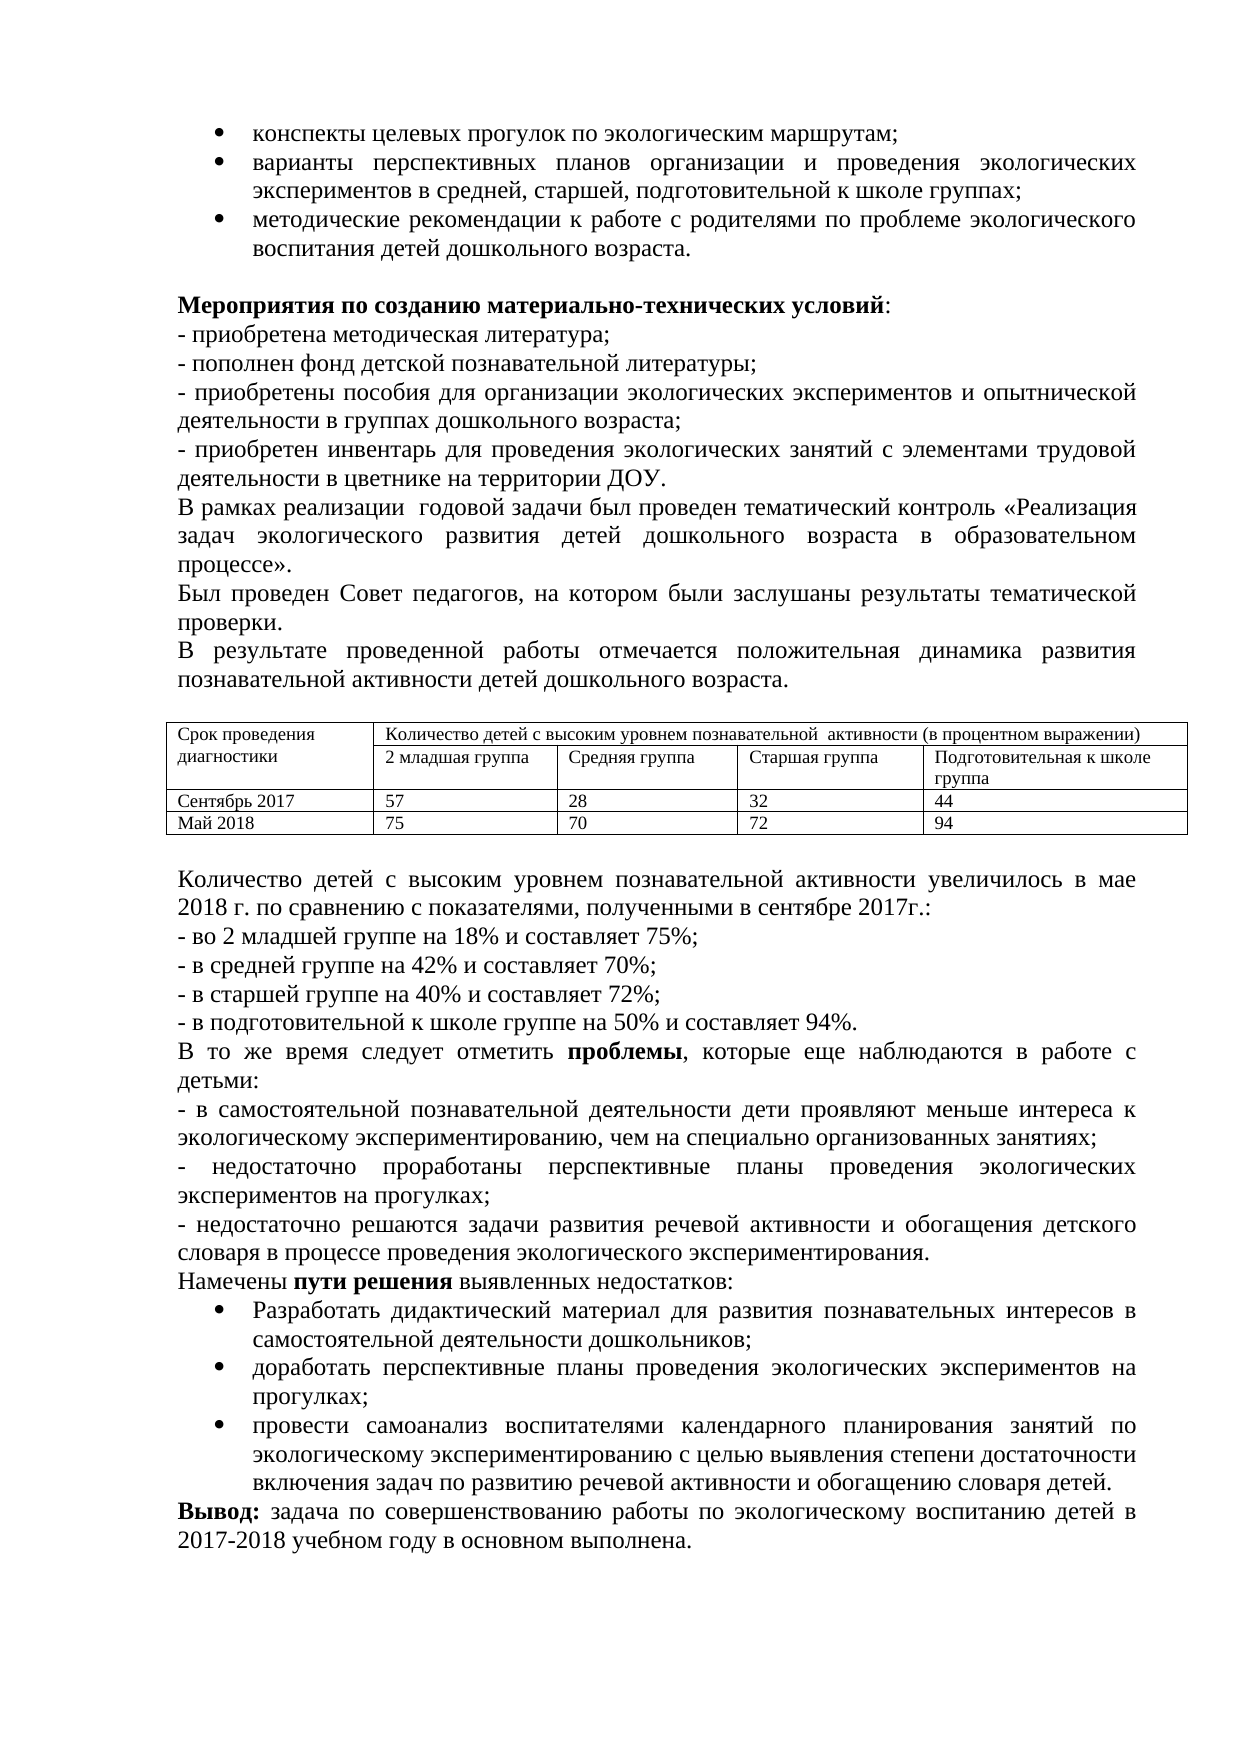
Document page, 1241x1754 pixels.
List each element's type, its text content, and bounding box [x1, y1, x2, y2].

text - недостаточно проработаны перспективные планы проведения экологических экспериментов на прогулках; [177, 1151, 1137, 1209]
table_cell 32 [738, 790, 923, 811]
text - в подготовительной к школе группе на 50% и составляет 94%. [177, 1007, 1137, 1036]
table_cell 2 младшая группа [374, 746, 557, 789]
list доработать перспективные планы проведения экологических экспериментов на прогулках; [215, 1352, 1137, 1410]
text - приобретена методическая литература; [177, 319, 1137, 348]
table_header Количество детей с высоким уровнем познавательной активности (в процентном выражении) [374, 723, 1187, 744]
table_cell 44 [924, 790, 1187, 811]
text - приобретены пособия для организации экологических экспериментов и опытнической деятельности в группах дошкольного возраста; [177, 377, 1137, 434]
table_cell 57 [374, 790, 557, 811]
text - в средней группе на 42% и составляет 70%; [177, 950, 1137, 979]
text В результате проведенной работы отмечается положительная динамика развития познавательной активности детей дошкольного возраста. [177, 636, 1137, 693]
table_cell 70 [558, 812, 737, 834]
table_cell 75 [374, 812, 557, 834]
table_cell 94 [924, 812, 1187, 834]
table_cell Подготовительная к школе группа [924, 746, 1187, 789]
text Мероприятия по созданию материально-технических условий: [177, 291, 1137, 319]
table_cell Май 2018 [167, 812, 373, 834]
text В рамках реализации годовой задачи был проведен тематический контроль «Реализация задач экологического развития детей дошкольного возраста в образовательном процессе». [177, 492, 1137, 578]
list варианты перспективных планов организации и проведения экологических экспериментов в средней, старшей, подготовительной к школе группах; [215, 147, 1137, 204]
table_header Срок проведения диагностики [167, 723, 373, 789]
table_cell Сентябрь 2017 [167, 790, 373, 811]
text - в старшей группе на 40% и составляет 72%; [177, 979, 1137, 1007]
text Количество детей с высоким уровнем познавательной активности увеличилось в мае 2018 г. по сравнению с показателями, полученными в сентябре 2017г.: [177, 864, 1137, 921]
text - во 2 младшей группе на 18% и составляет 75%; [177, 921, 1137, 950]
table_cell Старшая группа [738, 746, 923, 789]
list Разработать дидактический материал для развития познавательных интересов в самостоятельной деятельности дошкольников; [215, 1295, 1137, 1352]
text - приобретен инвентарь для проведения экологических занятий с элементами трудовой деятельности в цветнике на территории ДОУ. [177, 434, 1137, 492]
list методические рекомендации к работе с родителями по проблеме экологического воспитания детей дошкольного возраста. [215, 204, 1137, 262]
text - недостаточно решаются задачи развития речевой активности и обогащения детского словаря в процессе проведения экологического экспериментирования. [177, 1209, 1137, 1266]
table_cell 28 [558, 790, 737, 811]
text - пополнен фонд детской познавательной литературы; [177, 348, 1137, 377]
list провести самоанализ воспитателями календарного планирования занятий по экологическому экспериментированию с целью выявления степени достаточности включения задач по развитию речевой активности и обогащению словаря детей. [215, 1410, 1137, 1496]
table_cell 72 [738, 812, 923, 834]
text - в самостоятельной познавательной деятельности дети проявляют меньше интереса к экологическому экспериментированию, чем на специально организованных занятиях; [177, 1094, 1137, 1151]
list конспекты целевых прогулок по экологическим маршрутам; [215, 118, 1137, 147]
table_cell Средняя группа [558, 746, 737, 789]
text Был проведен Совет педагогов, на котором были заслушаны результаты тематической проверки. [177, 578, 1137, 636]
text В то же время следует отметить проблемы, которые еще наблюдаются в работе с детьми: [177, 1036, 1137, 1094]
text Намечены пути решения выявленных недостатков: [177, 1266, 1137, 1295]
text Вывод: задача по совершенствованию работы по экологическому воспитанию детей в 2017-2018 учебном году в основном выполнена. [177, 1496, 1137, 1554]
